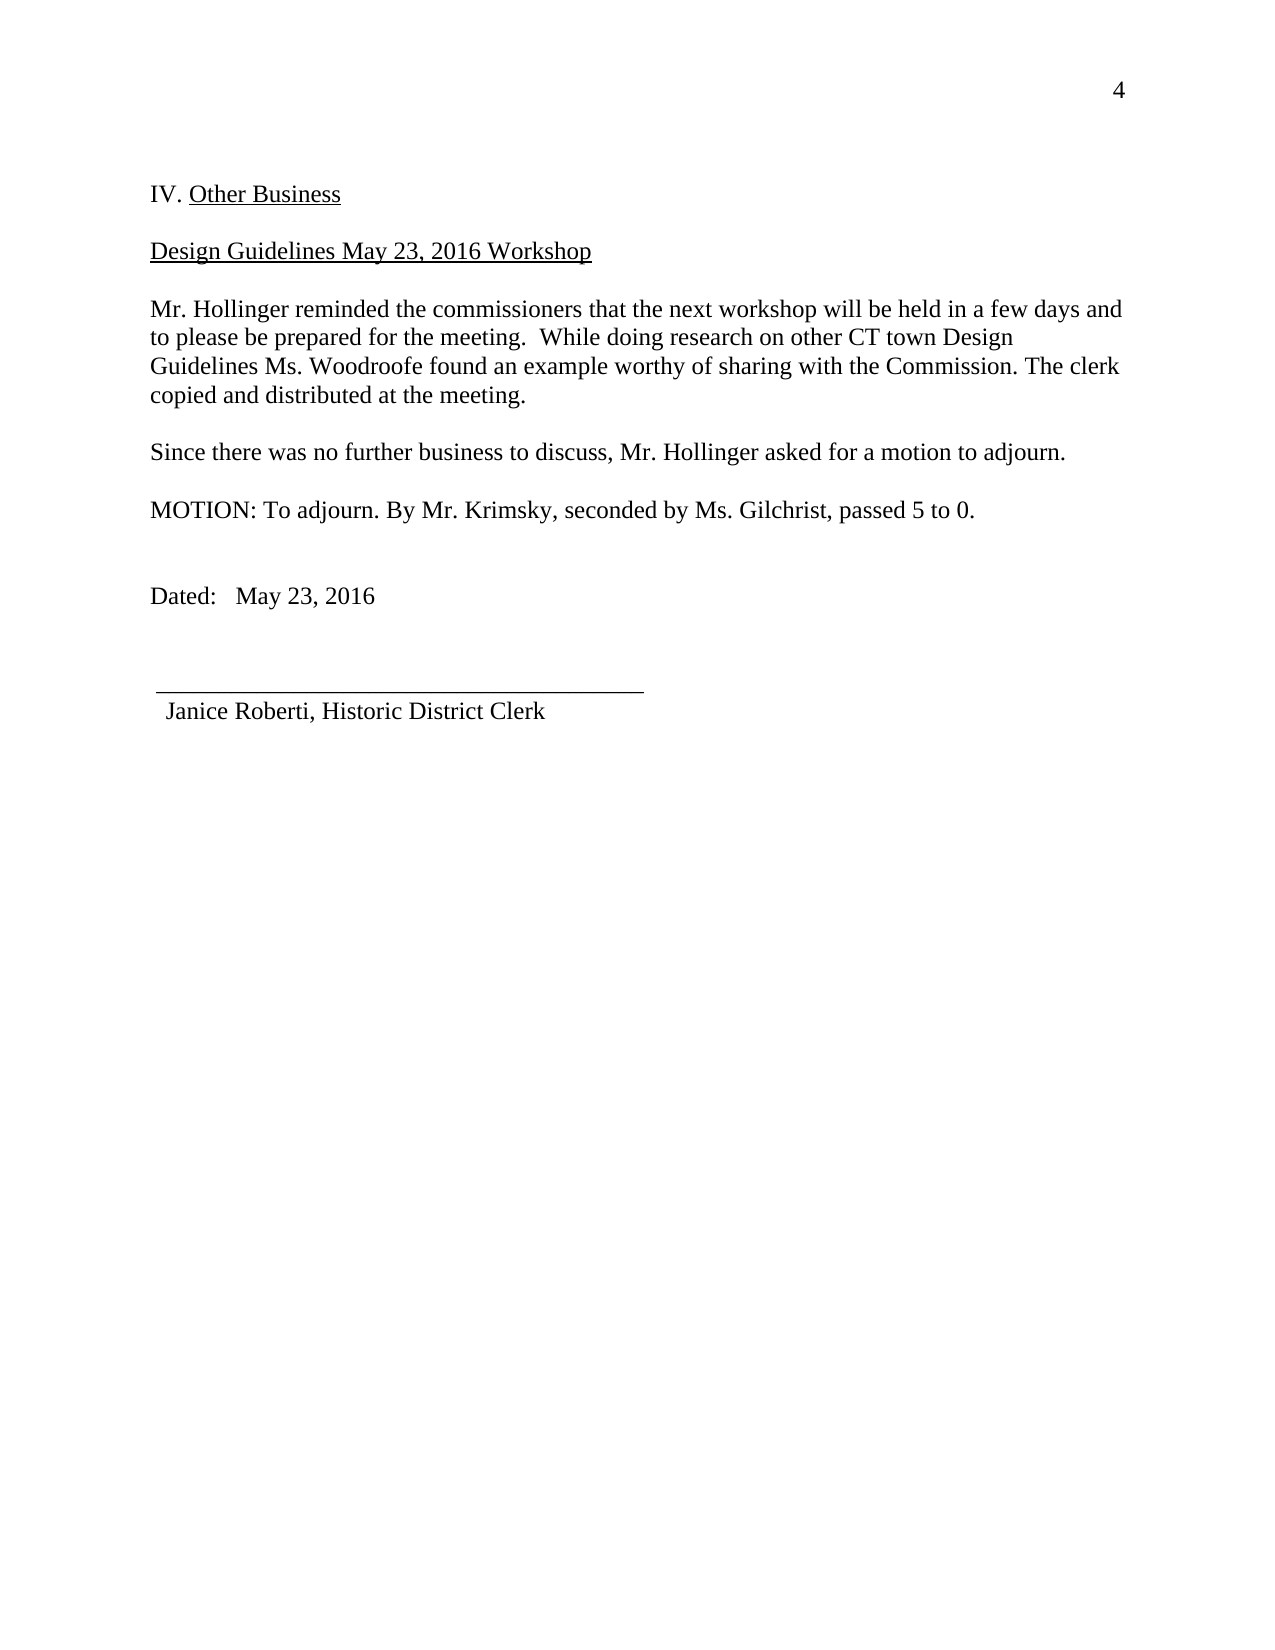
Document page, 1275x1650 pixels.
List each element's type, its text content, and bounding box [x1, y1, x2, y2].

text Since there was no further business to discuss, Mr. Hollinger asked for a motion to adjourn. [150, 437, 1125, 466]
text MOTION: To adjourn. By Mr. Krimsky, seconded by Ms. Gilchrist, passed 5 to 0. [150, 495, 1125, 524]
text IV. Other Business [150, 179, 1125, 207]
text Mr. Hollinger reminded the commissioners that the next workshop will be held in a few days and to please be prepared for the meeting. While doing research on other CT town Design Guidelines Ms. Woodroofe found an example worthy of sharing with the Commission. The clerk copied and distributed at the meeting. [150, 294, 1125, 409]
text Janice Roberti, Historic District Clerk [150, 696, 1125, 725]
text _______________________________________ [150, 667, 1125, 696]
text Design Guidelines May 23, 2016 Workshop [150, 236, 1125, 265]
text Dated: May 23, 2016 [150, 581, 1125, 610]
